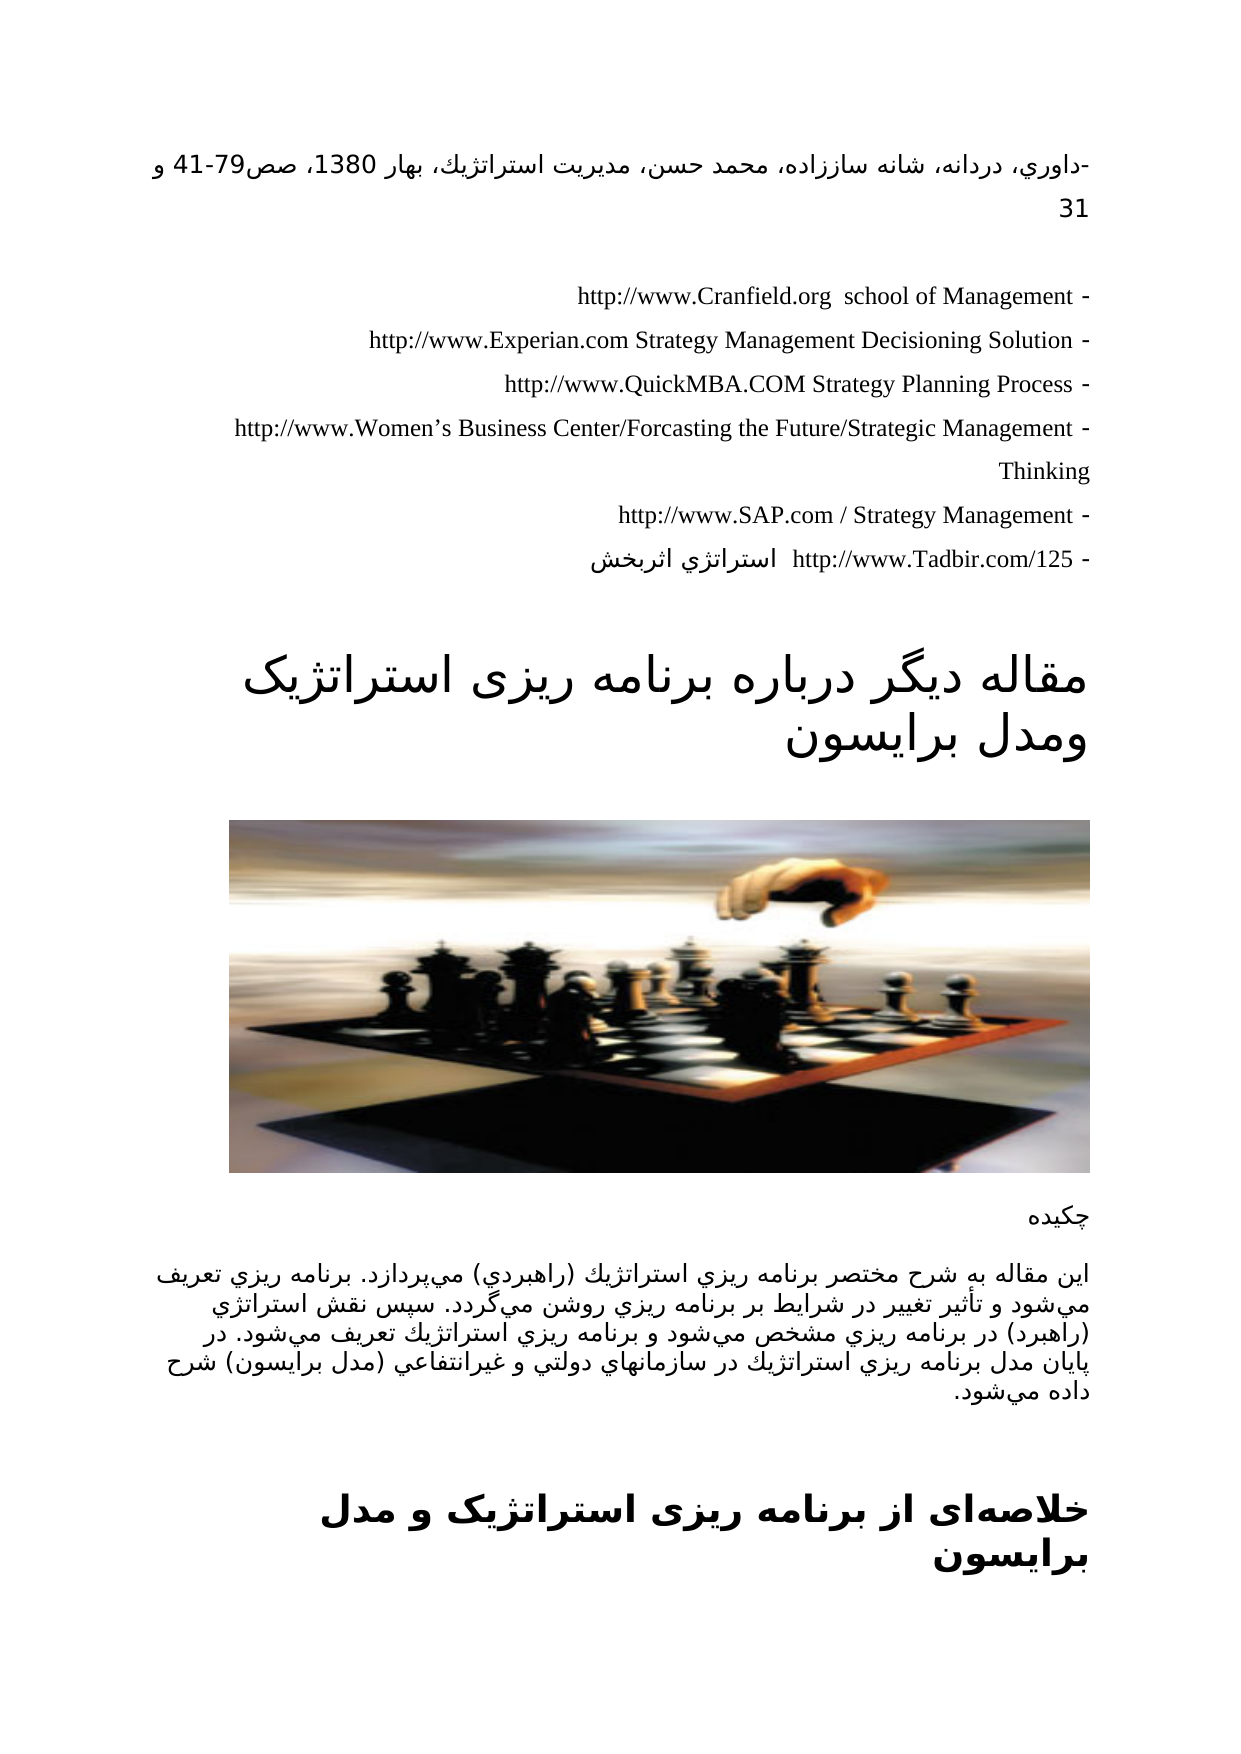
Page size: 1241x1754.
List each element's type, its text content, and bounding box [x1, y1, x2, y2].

text اين مقاله به شرح مختصر برنامه ريزي استراتژيك (راهبردي) مي‌پردازد. برنامه ريزي تعريف مي‌شود و تأثير تغيير در شرايط بر برنامه ريزي روشن مي‌گردد. سپس نقش استراتژي (راهبرد) در برنامه ريزي مشخص مي‌شود و برنامه ريزي استراتژيك تعريف مي‌شود. در پايان مدل برنامه ريزي استراتژيك در سازمانهاي دولتي و غيرانتفاعي (مدل برايسون) شرح داده مي‌شود. [150, 1260, 1090, 1406]
text خلاصه‌ای از برنامه ریزی استراتژیک و مدل برایسون [150, 1488, 1090, 1575]
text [150, 150, 1090, 223]
text مقاله دیگر درباره برنامه ریزی استراتژیک ومدل برایسون [150, 646, 1090, 762]
text چكيده [150, 1201, 1090, 1231]
text - http://www.Cranfield.org school of Management - http://www.Experian.com Strategy Management Decisioning Solution - http://www.QuickMBA.COM Strategy Planning Process - http://www.Women’s Business Center/Forcasting the Future/Strategic Management Thinking - http://www.SAP.com / Strategy Management - http://www.Tadbir.com/125 استراتژي اثربخش [150, 237, 1090, 573]
picture [229, 820, 1090, 1173]
